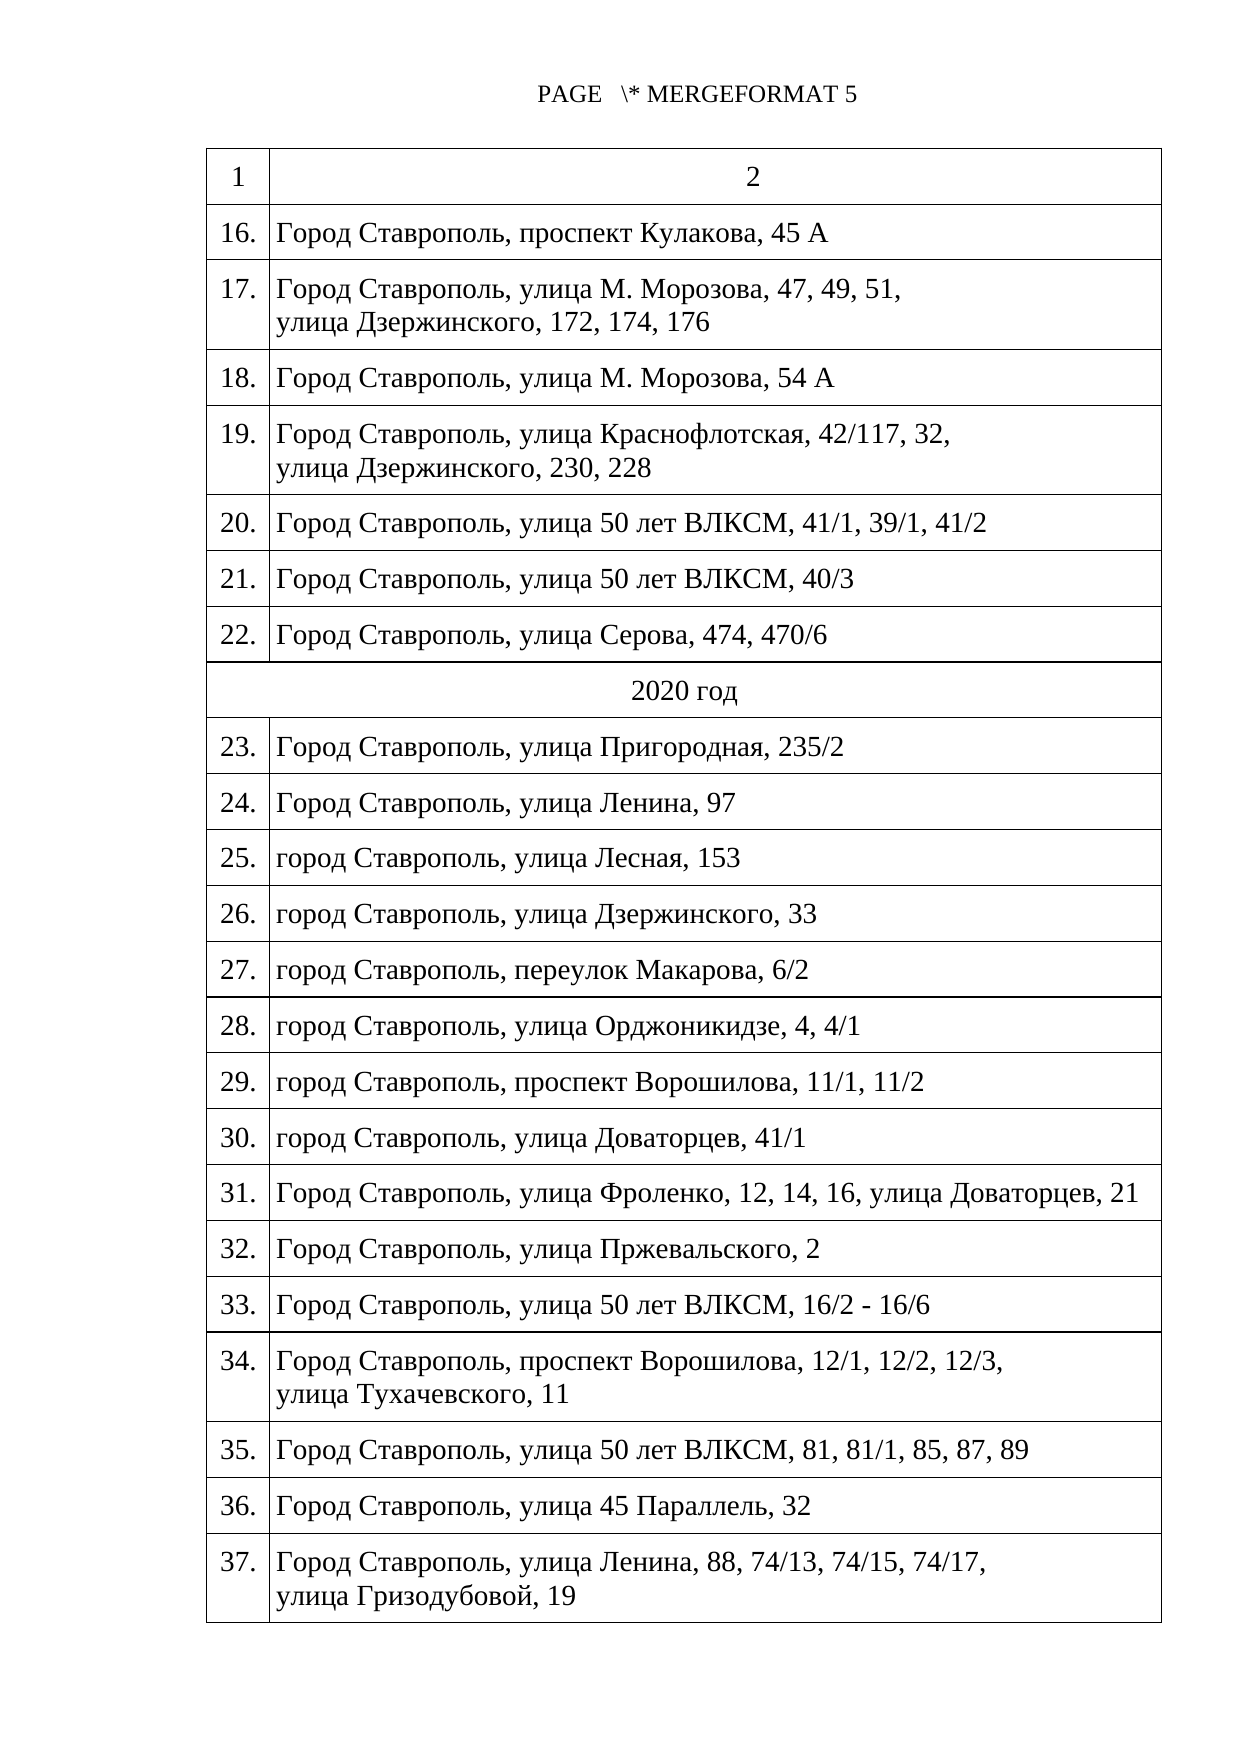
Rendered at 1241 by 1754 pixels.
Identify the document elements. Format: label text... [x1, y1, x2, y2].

table_cell 29. [207, 1053, 269, 1108]
table_cell 37. [207, 1534, 269, 1622]
table_cell 22. [207, 607, 269, 661]
table_header 2 [270, 149, 1161, 203]
table_cell Город Ставрополь, улица 50 лет ВЛКСМ, 40/3 [270, 551, 1161, 606]
table_cell 23. [207, 718, 269, 773]
table_cell 17. [207, 260, 269, 349]
table_cell 34. [207, 1333, 269, 1421]
table_cell Город Ставрополь, улица Краснофлотская, 42/117, 32, улица Дзержинского, 230, 228 [270, 406, 1161, 494]
table_cell 20. [207, 495, 269, 550]
table_cell 30. [207, 1109, 269, 1164]
table_cell Город Ставрополь, улица Пржевальского, 2 [270, 1221, 1161, 1276]
table_cell 36. [207, 1478, 269, 1532]
table_cell Город Ставрополь, улица М. Морозова, 47, 49, 51, улица Дзержинского, 172, 174, 176 [270, 260, 1161, 349]
table_cell Город Ставрополь, проспект Ворошилова, 12/1, 12/2, 12/3, улица Тухачевского, 11 [270, 1333, 1161, 1421]
table_cell 19. [207, 406, 269, 494]
table_cell Город Ставрополь, улица Серова, 474, 470/6 [270, 607, 1161, 661]
table_cell 32. [207, 1221, 269, 1276]
table_cell Город Ставрополь, улица Ленина, 97 [270, 774, 1161, 829]
table_cell 2020 год [207, 663, 1161, 717]
table_cell 18. [207, 350, 269, 404]
table_cell Город Ставрополь, улица 45 Параллель, 32 [270, 1478, 1161, 1532]
table_cell Город Ставрополь, улица 50 лет ВЛКСМ, 16/2 - 16/6 [270, 1277, 1161, 1331]
table_cell Город Ставрополь, улица М. Морозова, 54 А [270, 350, 1161, 404]
table_cell город Ставрополь, улица Дзержинского, 33 [270, 886, 1161, 941]
table_cell 25. [207, 830, 269, 885]
table_cell 26. [207, 886, 269, 941]
table_cell город Ставрополь, переулок Макарова, 6/2 [270, 942, 1161, 996]
table_cell 24. [207, 774, 269, 829]
table_cell Город Ставрополь, улица 50 лет ВЛКСМ, 81, 81/1, 85, 87, 89 [270, 1422, 1161, 1477]
table_cell 35. [207, 1422, 269, 1477]
table_cell 21. [207, 551, 269, 606]
table_header 1 [207, 149, 269, 203]
table_cell город Ставрополь, улица Орджоникидзе, 4, 4/1 [270, 998, 1161, 1052]
table_cell 33. [207, 1277, 269, 1331]
table_cell город Ставрополь, улица Доваторцев, 41/1 [270, 1109, 1161, 1164]
table_cell Город Ставрополь, улица Фроленко, 12, 14, 16, улица Доваторцев, 21 [270, 1165, 1161, 1220]
table_cell 16. [207, 205, 269, 259]
table_cell Город Ставрополь, проспект Кулакова, 45 А [270, 205, 1161, 259]
table_cell 28. [207, 998, 269, 1052]
table_cell Город Ставрополь, улица Ленина, 88, 74/13, 74/15, 74/17, улица Гризодубовой, 19 [270, 1534, 1161, 1622]
table_cell Город Ставрополь, улица Пригородная, 235/2 [270, 718, 1161, 773]
table_cell город Ставрополь, улица Лесная, 153 [270, 830, 1161, 885]
table_cell Город Ставрополь, улица 50 лет ВЛКСМ, 41/1, 39/1, 41/2 [270, 495, 1161, 550]
table_cell 27. [207, 942, 269, 996]
table_cell город Ставрополь, проспект Ворошилова, 11/1, 11/2 [270, 1053, 1161, 1108]
table_cell 31. [207, 1165, 269, 1220]
